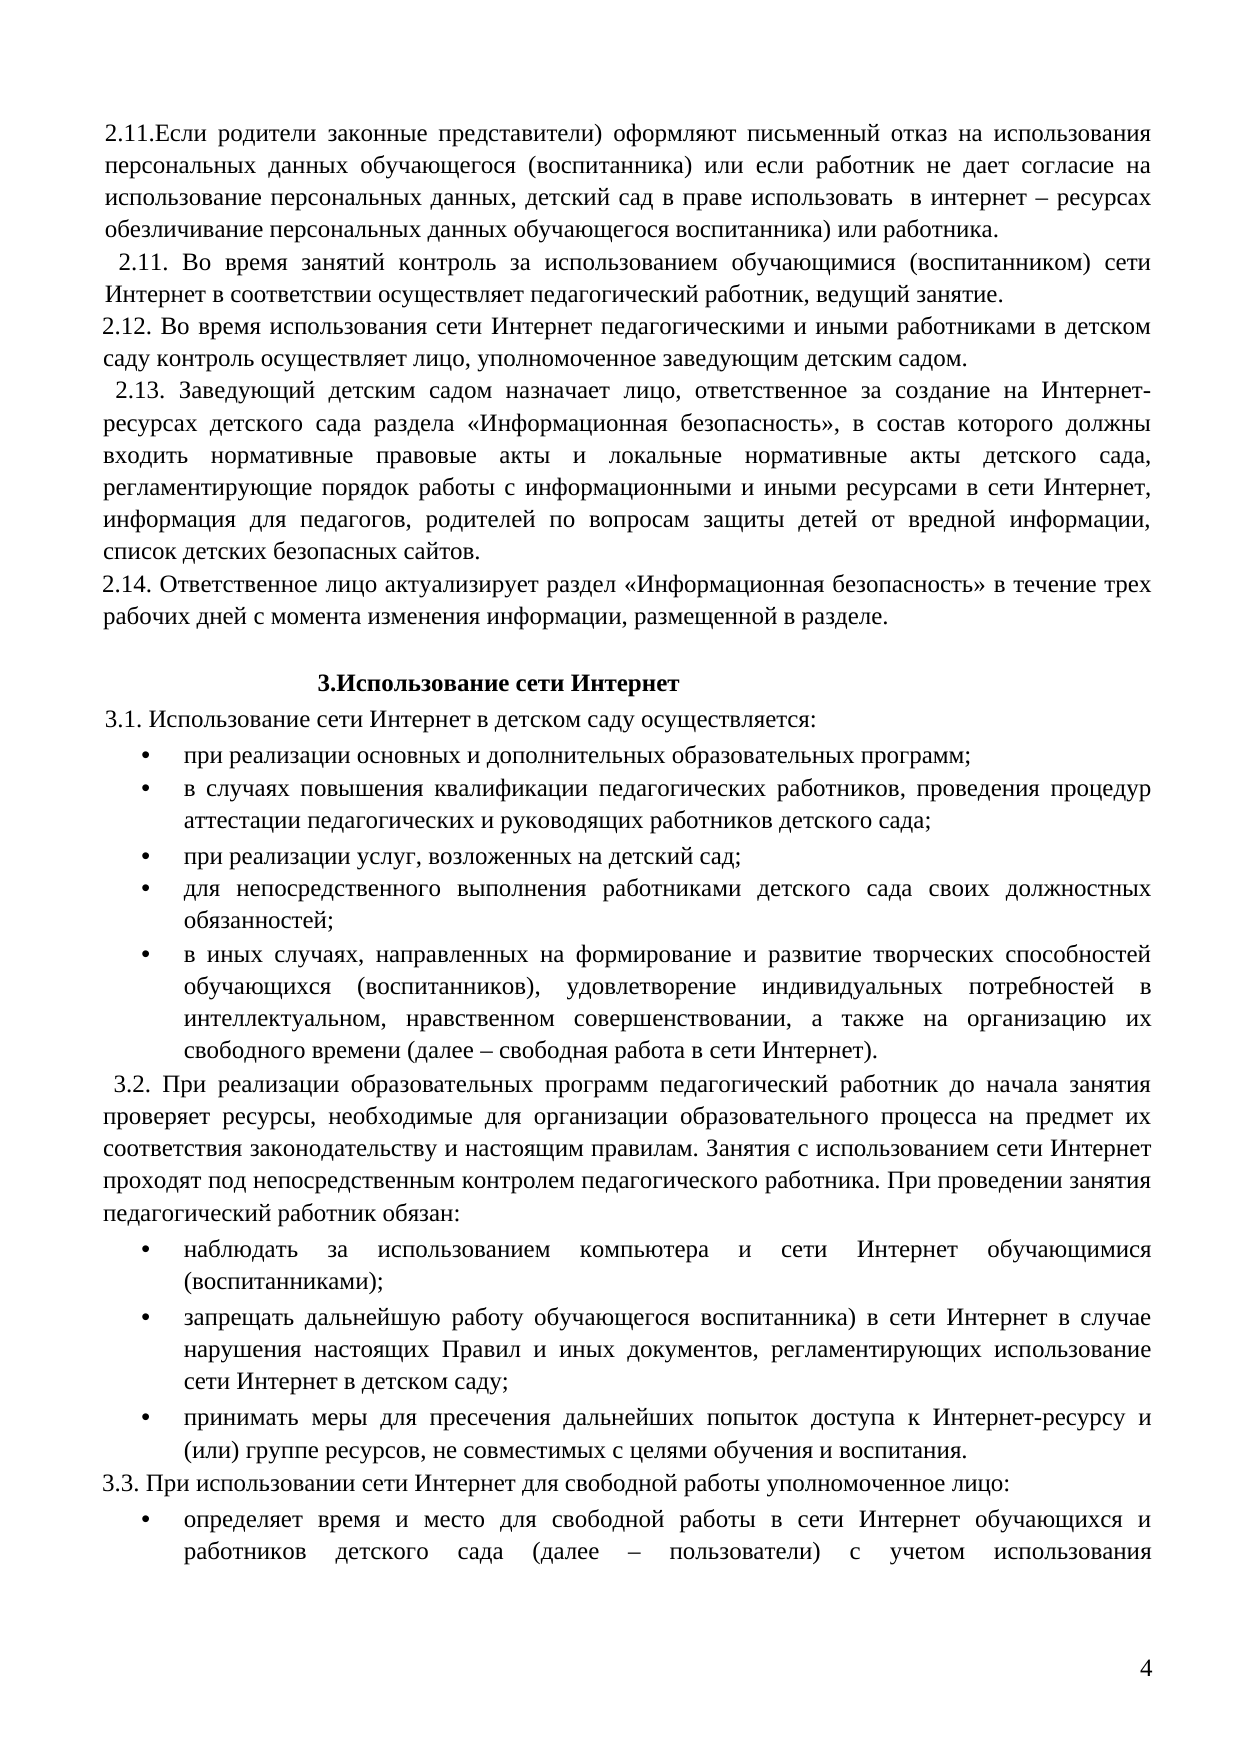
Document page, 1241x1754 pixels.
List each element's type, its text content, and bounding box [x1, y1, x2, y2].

list наблюдать за использованием компьютера и сети Интернет обучающимися (воспитанниками); [141, 1234, 1152, 1295]
text 3.Использование сети Интернет [104, 668, 893, 697]
text 3.1. Использование сети Интернет в детском саду осуществляется: [104, 704, 893, 733]
text 2.11. Во время занятий контроль за использованием обучающимися (воспитанником) сети Интернет в соответствии осуществляет педагогический работник, ведущий занятие. [104, 247, 1152, 308]
list в случаях повышения квалификации педагогических работников, проведения процедур аттестации педагогических и руководящих работников детского сада; [141, 772, 1152, 833]
text 2.12. Во время использования сети Интернет педагогическими и иными работниками в детском саду контроль осуществляет лицо, уполномоченное заведующим детским садом. [102, 311, 1152, 372]
text 2.14. Ответственное лицо актуализирует раздел «Информационная безопасность» в течение трех рабочих дней с момента изменения информации, размещенной в разделе. [102, 569, 1152, 629]
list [141, 1504, 1152, 1565]
text 2.11.Если родители законные представители) оформляют письменный отказ на использования персональных данных обучающегося (воспитанника) или если работник не дает согласие на использование персональных данных, детский сад в праве использовать в интернет – ресурсах обезличивание персональных данных обучающегося воспитанника) или работника. [104, 118, 1152, 243]
list принимать меры для пресечения дальнейших попыток доступа к Интернет-ресурсу и (или) группе ресурсов, не совместимых с целями обучения и воспитания. [141, 1402, 1152, 1463]
text 3.3. При использовании сети Интернет для свободной работы уполномоченное лицо: [102, 1468, 1152, 1497]
text 2.13. Заведующий детским садом назначает лицо, ответственное за создание на Интернет-ресурсах детского сада раздела «Информационная безопасность», в состав которого должны входить нормативные правовые акты и локальные нормативные акты детского сада, регламентирующие порядок работы с информационными и иными ресурсами в сети Интернет, информация для педагогов, родителей по вопросам защиты детей от вредной информации, список детских безопасных сайтов. [102, 376, 1152, 565]
text 3.2. При реализации образовательных программ педагогический работник до начала занятия проверяет ресурсы, необходимые для организации образовательного процесса на предмет их соответствия законодательству и настоящим правилам. Занятия с использованием сети Интернет проходят под непосредственным контролем педагогического работника. При проведении занятия педагогический работник обязан: [102, 1069, 1152, 1227]
list при реализации услуг, возложенных на детский сад; [141, 841, 1152, 869]
list для непосредственного выполнения работниками детского сада своих должностных обязанностей; [141, 873, 1152, 934]
list в иных случаях, направленных на формирование и развитие творческих способностей обучающихся (воспитанников), удовлетворение индивидуальных потребностей в интеллектуальном, нравственном совершенствовании, а также на организацию их свободного времени (далее – свободная работа в сети Интернет). [141, 939, 1152, 1064]
list запрещать дальнейшую работу обучающегося воспитанника) в сети Интернет в случае нарушения настоящих Правил и иных документов, регламентирующих использование сети Интернет в детском саду; [141, 1302, 1152, 1395]
list при реализации основных и дополнительных образовательных программ; [141, 740, 1152, 769]
